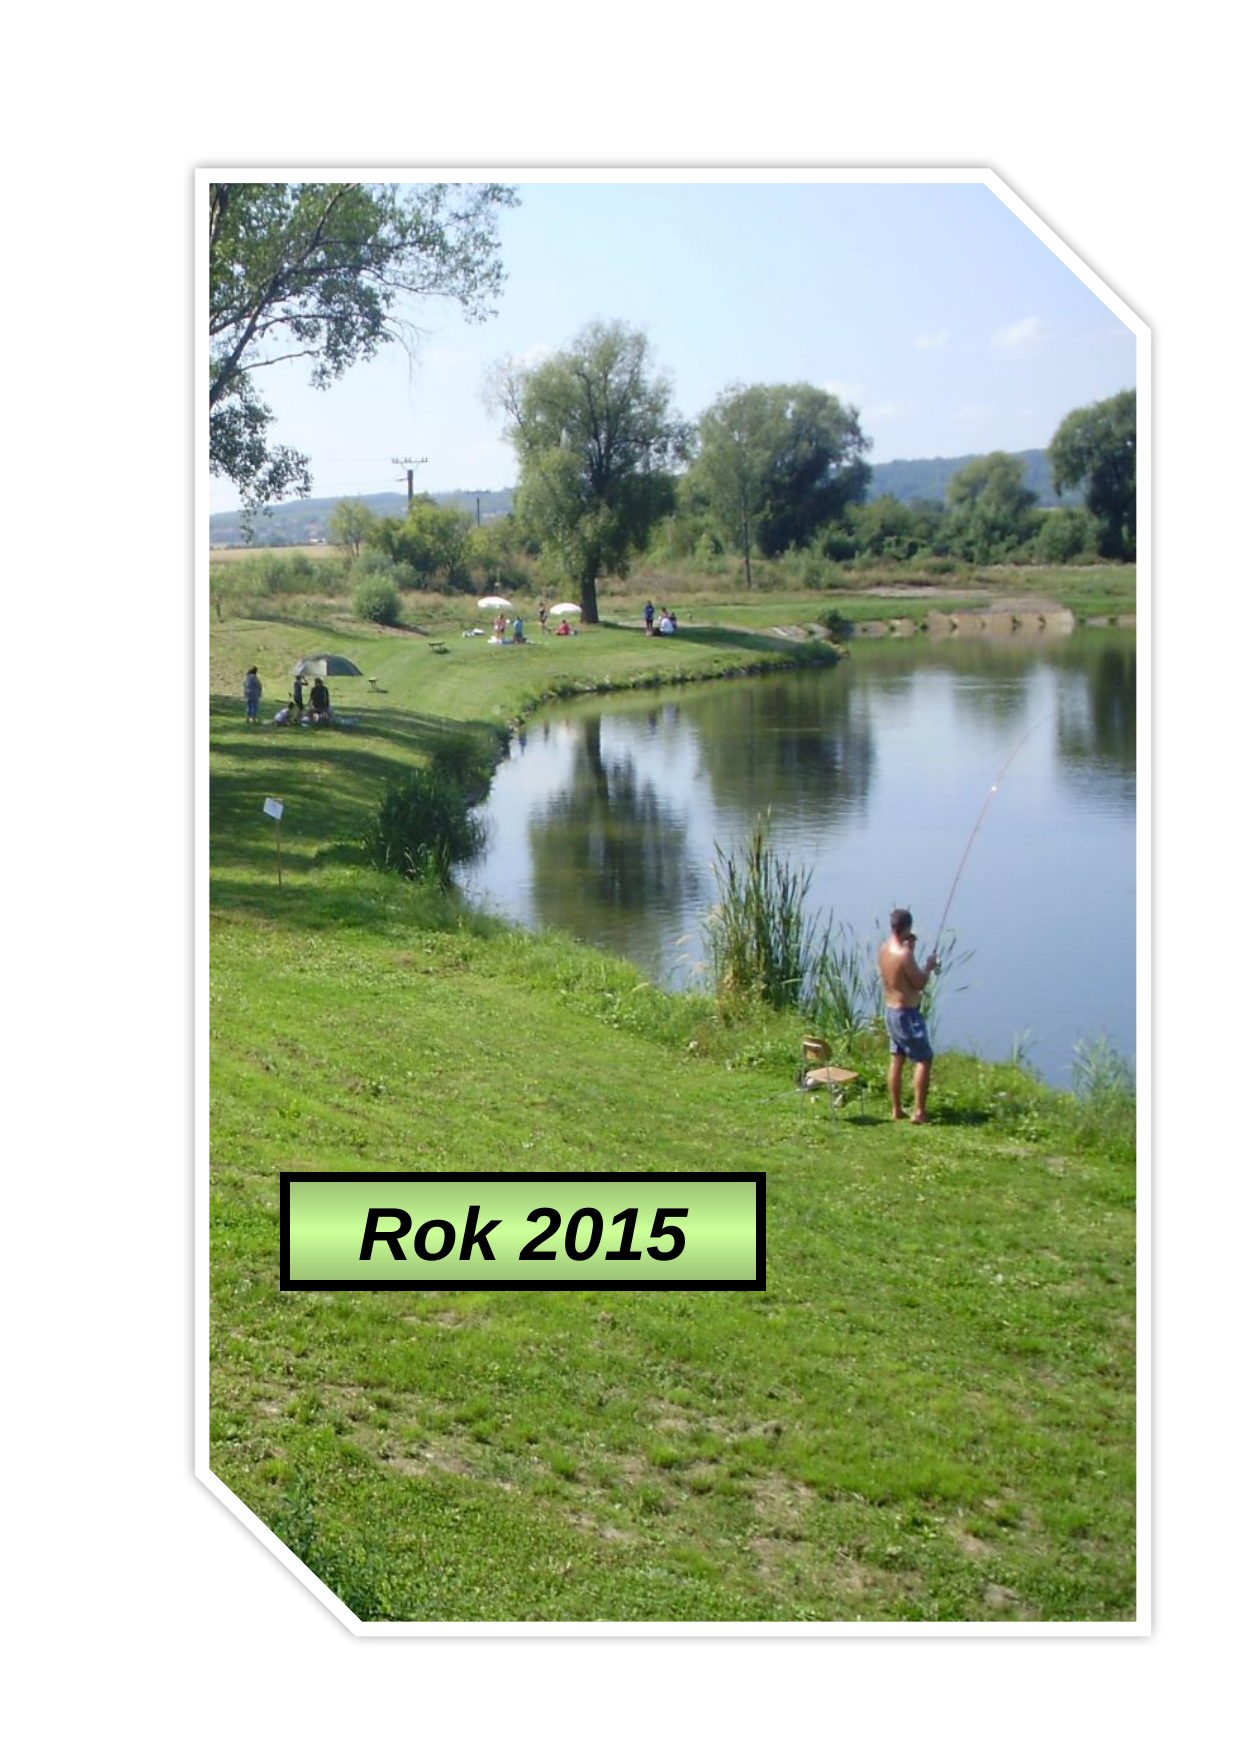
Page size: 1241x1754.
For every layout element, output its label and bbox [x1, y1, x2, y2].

picture [210, 184, 1136, 1621]
